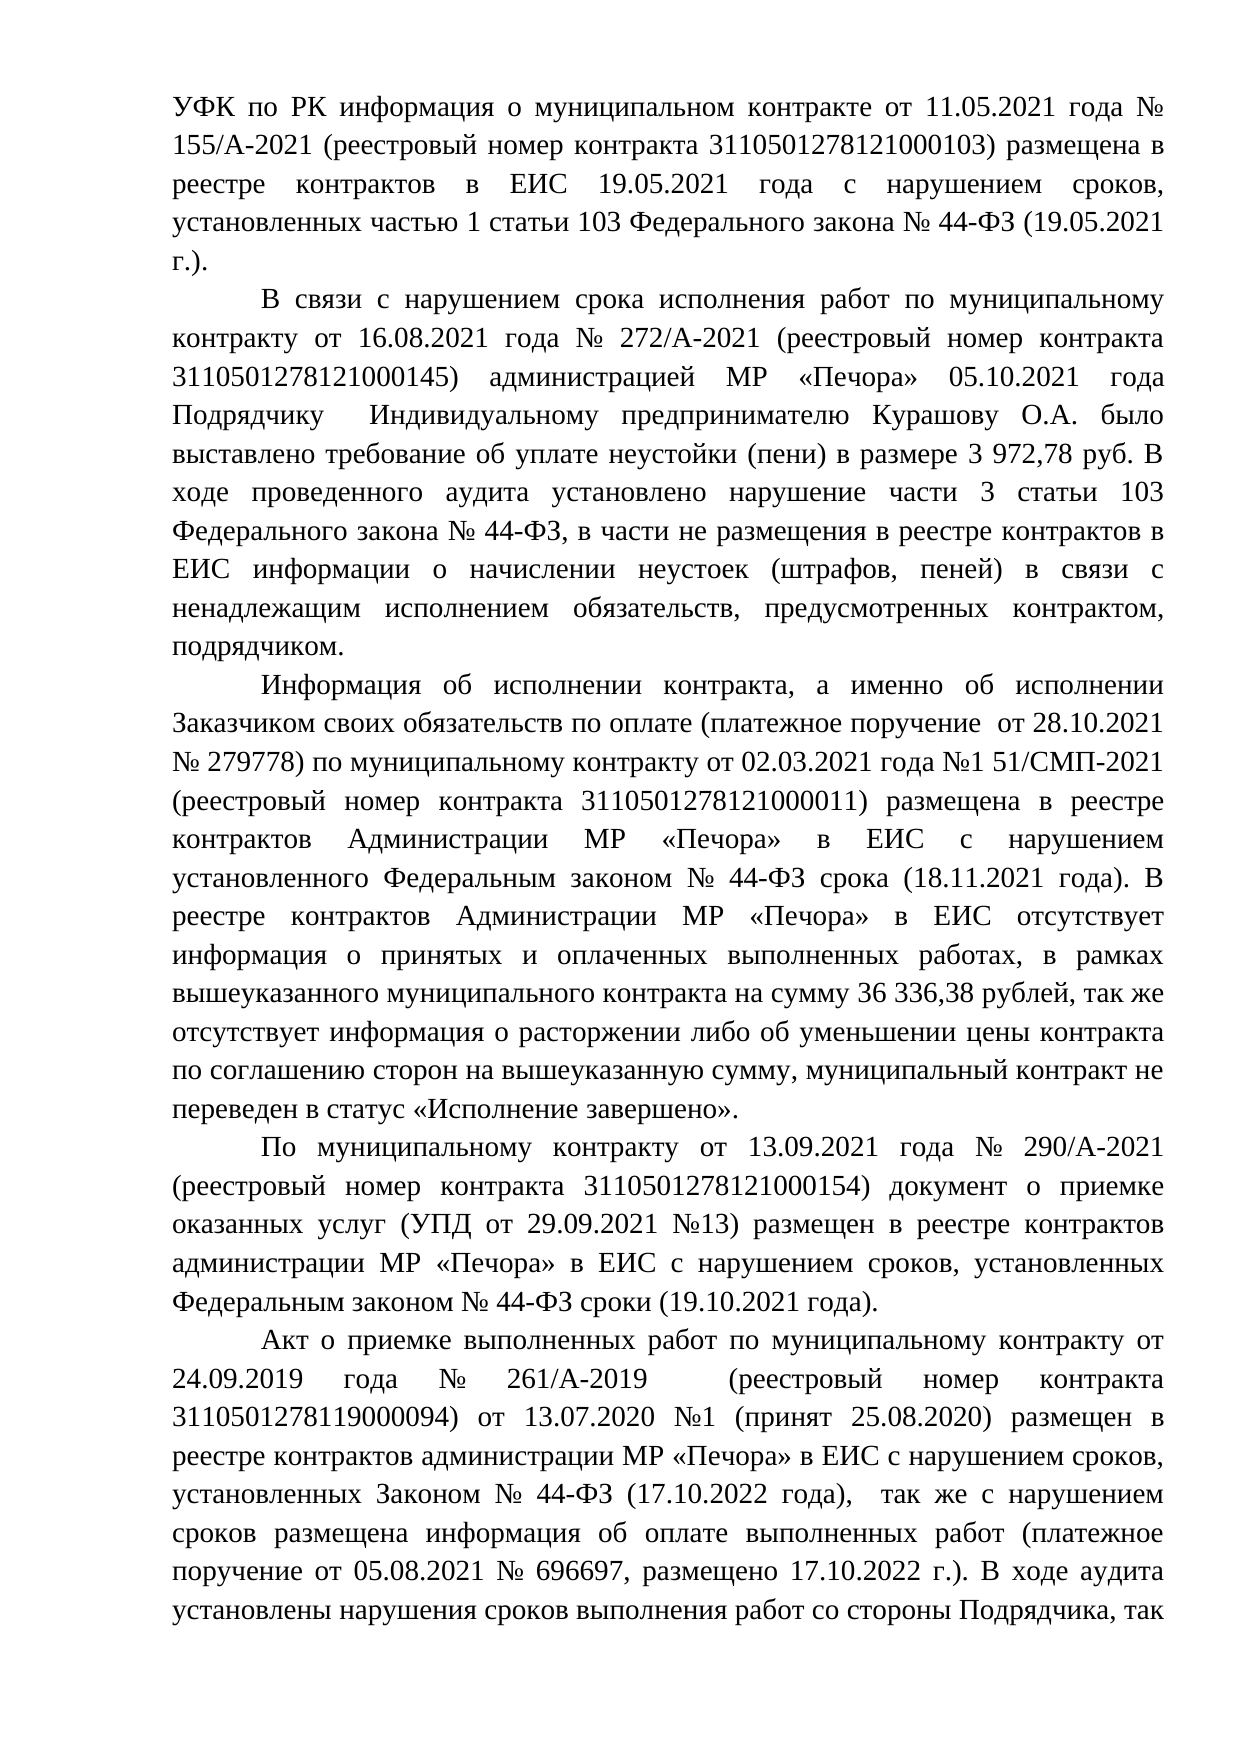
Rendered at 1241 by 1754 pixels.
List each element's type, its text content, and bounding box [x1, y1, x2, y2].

text В связи с нарушением срока исполнения работ по муниципальному контракту от 16.08.2021 года № 272/А-2021 (реестровый номер контракта 3110501278121000145) администрацией МР «Печора» 05.10.2021 года Подрядчику Индивидуальному предпринимателю Курашову О.А. было выставлено требование об уплате неустойки (пени) в размере 3 972,78 руб. В ходе проведенного аудита установлено нарушение части 3 статьи 103 Федерального закона № 44-ФЗ, в части не размещения в реестре контрактов в ЕИС информации о начислении неустоек (штрафов, пеней) в связи с ненадлежащим исполнением обязательств, предусмотренных контрактом, подрядчиком. [172, 282, 1165, 662]
text По муниципальному контракту от 13.09.2021 года № 290/А-2021 (реестровый номер контракта 3110501278121000154) документ о приемке оказанных услуг (УПД от 29.09.2021 №13) размещен в реестре контрактов администрации МР «Печора» в ЕИС с нарушением сроков, установленных Федеральным законом № 44-ФЗ сроки (19.10.2021 года). [172, 1129, 1165, 1317]
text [172, 89, 1165, 277]
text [172, 1322, 1165, 1626]
text Информация об исполнении контракта, а именно об исполнении Заказчиком своих обязательств по оплате (платежное поручение от 28.10.2021 № 279778) по муниципальному контракту от 02.03.2021 года №1 51/СМП-2021 (реестровый номер контракта 3110501278121000011) размещена в реестре контрактов Администрации МР «Печора» в ЕИС с нарушением установленного Федеральным законом № 44-ФЗ срока (18.11.2021 года). В реестре контрактов Администрации МР «Печора» в ЕИС отсутствует информация о принятых и оплаченных выполненных работах, в рамках вышеуказанного муниципального контракта на сумму 36 336,38 рублей, так же отсутствует информация о расторжении либо об уменьшении цены контракта по соглашению сторон на вышеуказанную сумму, муниципальный контракт не переведен в статус «Исполнение завершено». [172, 667, 1165, 1124]
